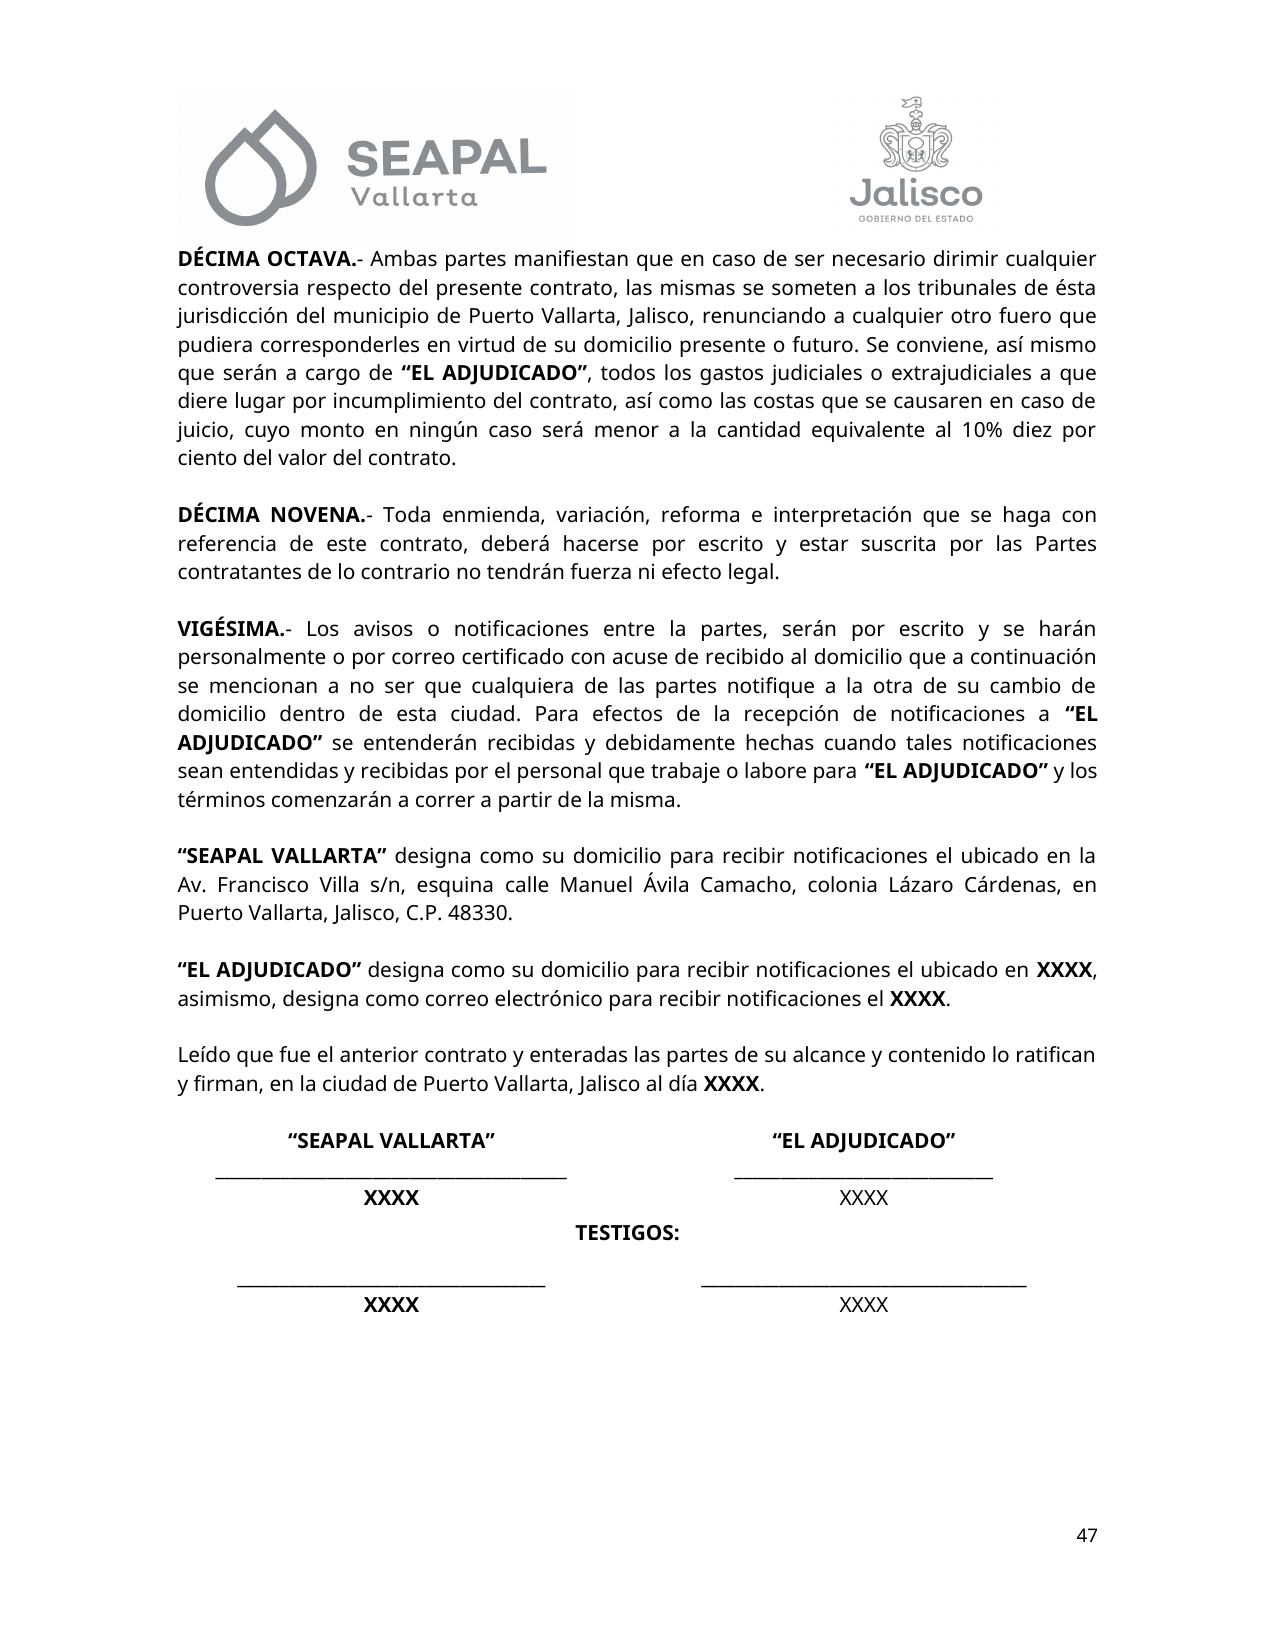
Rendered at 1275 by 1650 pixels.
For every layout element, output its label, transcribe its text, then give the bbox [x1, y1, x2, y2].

text VIGÉSIMA.- Los avisos o notificaciones entre la partes, serán por escrito y se harán personalmente o por correo certificado con acuse de recibido al domicilio que a continuación se mencionan a no ser que cualquiera de las partes notifique a la otra de su cambio de domicilio dentro de esta ciudad. Para efectos de la recepción de notificaciones a “EL ADJUDICADO” se entenderán recibidas y debidamente hechas cuando tales notificaciones sean entendidas y recibidas por el personal que trabaje o labore para “EL ADJUDICADO” y los términos comenzarán a correr a partir de la misma. [177, 614, 1098, 813]
text Leído que fue el anterior contrato y enteradas las partes de su alcance y contenido lo ratifican y firman, en la ciudad de Puerto Vallarta, Jalisco al día XXXX. [177, 1041, 1098, 1097]
picture [177, 91, 574, 245]
table_header “SEAPAL VALLARTA” ______________________________________ XXXX [155, 1126, 627, 1218]
text DéCIMA novena.- Toda enmienda, variación, reforma e interpretación que se haga con referencia de este contrato, deberá hacerse por escrito y estar suscrita por las Partes contratantes de lo contrario no tendrán fuerza ni efecto legal. [177, 500, 1098, 586]
text “EL ADJUDICADO” designa como su domicilio para recibir notificaciones el ubicado en XXXX, asimismo, designa como correo electrónico para recibir notificaciones el XXXX. [177, 955, 1098, 1012]
table_cell TESTIGOS: [155, 1218, 1100, 1262]
table_header “EL ADJUDICADO” ____________________________ XXXX [628, 1126, 1100, 1218]
table_cell ____________________________________ XXXX [155, 1262, 627, 1319]
text “SEAPAL VALLARTA” designa como su domicilio para recibir notificaciones el ubicado en la Av. Francisco Villa s/n, esquina calle Manuel Ávila Camacho, colonia Lázaro Cárdenas, en Puerto Vallarta, Jalisco, C.P. 48330. [177, 842, 1098, 927]
picture [817, 73, 1015, 245]
text DéCIMA octava.- Ambas partes manifiestan que en caso de ser necesario dirimir cualquier controversia respecto del presente contrato, las mismas se someten a los tribunales de ésta jurisdicción del municipio de Puerto Vallarta, Jalisco, renunciando a cualquier otro fuero que pudiera corresponderles en virtud de su domicilio presente o futuro. Se conviene, así mismo que serán a cargo de “EL ADJUDICADO”, todos los gastos judiciales o extrajudiciales a que diere lugar por incumplimiento del contrato, así como las costas que se causaren en caso de juicio, cuyo monto en ningún caso será menor a la cantidad equivalente al 10% diez por ciento del valor del contrato. [177, 244, 1098, 472]
table_cell ______________________________________ XXXX [628, 1262, 1100, 1319]
